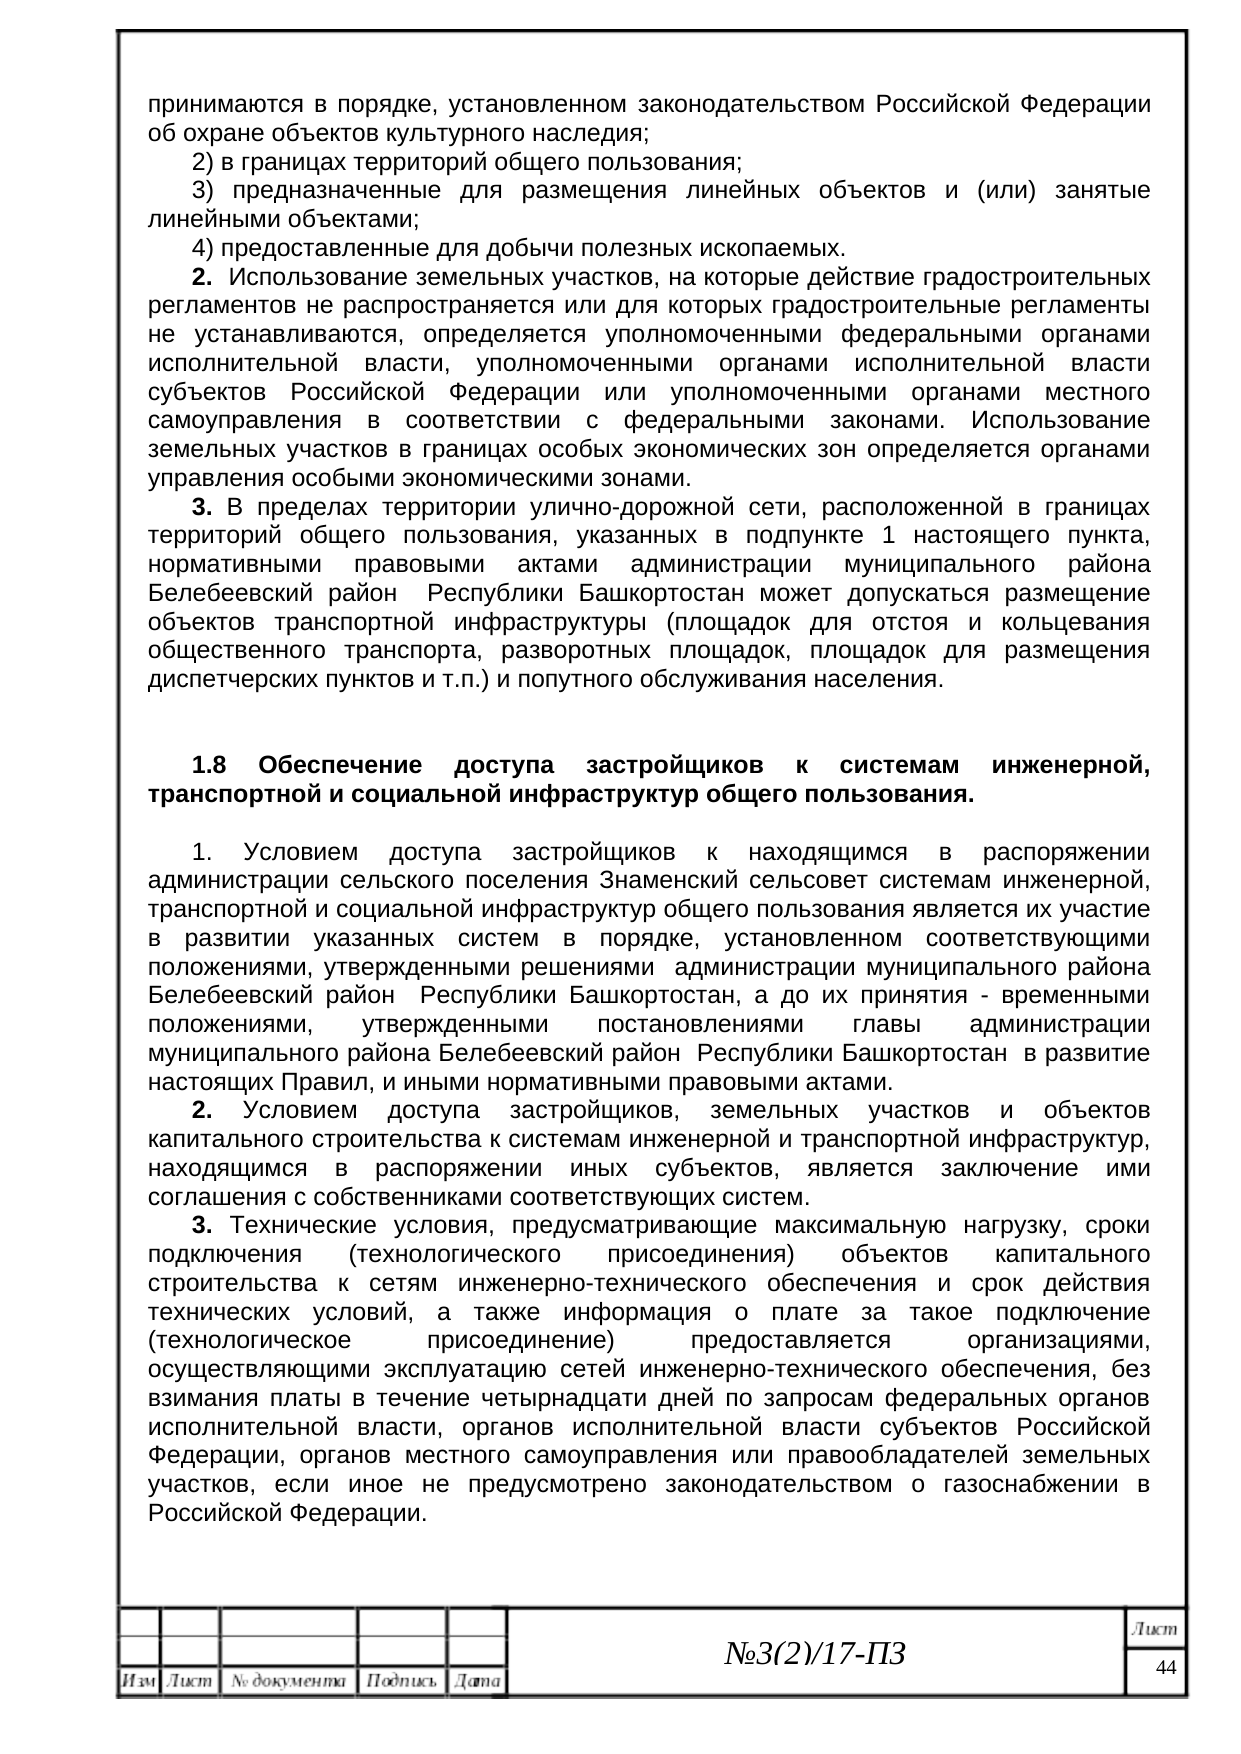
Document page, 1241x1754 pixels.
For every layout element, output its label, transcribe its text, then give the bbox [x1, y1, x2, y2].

text 3) предназначенные для размещения линейных объектов и (или) занятые линейными объектами; [148, 175, 1152, 233]
text 3. В пределах территории улично-дорожной сети, расположенной в границах территорий общего пользования, указанных в подпункте 1 настоящего пункта, нормативными правовыми актами администрации муниципального района Белебеевский район Республики Башкортостан может допускаться размещение объектов транспортной инфраструктуры (площадок для отстоя и кольцевания общественного транспорта, разворотных площадок, площадок для размещения диспетчерских пунктов и т.п.) и попутного обслуживания населения. [148, 492, 1152, 693]
text 2. Использование земельных участков, на которые действие градостроительных регламентов не распространяется или для которых градостроительные регламенты не устанавливаются, определяется уполномоченными федеральными органами исполнительной власти, уполномоченными органами исполнительной власти субъектов Российской Федерации или уполномоченными органами местного самоуправления в соответствии с федеральными законами. Использование земельных участков в границах особых экономических зон определяется органами управления особыми экономическими зонами. [148, 262, 1152, 492]
text 4) предоставленные для добычи полезных ископаемых. [148, 233, 1152, 262]
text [148, 89, 1152, 147]
text 2. Условием доступа застройщиков, земельных участков и объектов капитального строительства к системам инженерной и транспортной инфраструктур, находящимся в распоряжении иных субъектов, является заключение ими соглашения с собственниками соответствующих систем. [148, 1095, 1152, 1210]
text 1. Условием доступа застройщиков к находящимся в распоряжении администрации сельского поселения Знаменский сельсовет системам инженерной, транспортной и социальной инфраструктур общего пользования является их участие в развитии указанных систем в порядке, установленном соответствующими положениями, утвержденными решениями администрации муниципального района Белебеевский район Республики Башкортостан, а до их принятия - временными положениями, утвержденными постановлениями главы администрации муниципального района Белебеевский район Республики Башкортостан в развитие настоящих Правил, и иными нормативными правовыми актами. [148, 837, 1152, 1095]
text 3. Технические условия, предусматривающие максимальную нагрузку, сроки подключения (технологического присоединения) объектов капитального строительства к сетям инженерно-технического обеспечения и срок действия технических условий, а также информация о плате за такое подключение (технологическое присоединение) предоставляется организациями, осуществляющими эксплуатацию сетей инженерно-технического обеспечения, без взимания платы в течение четырнадцати дней по запросам федеральных органов исполнительной власти, органов исполнительной власти субъектов Российской Федерации, органов местного самоуправления или правообладателей земельных участков, если иное не предусмотрено законодательством о газоснабжении в Российской Федерации. [148, 1210, 1152, 1527]
text 2) в границах территорий общего пользования; [148, 147, 1152, 175]
text 1.8 Обеспечение доступа застройщиков к системам инженерной, транспортной и социальной инфраструктур общего пользования. [148, 750, 1152, 808]
